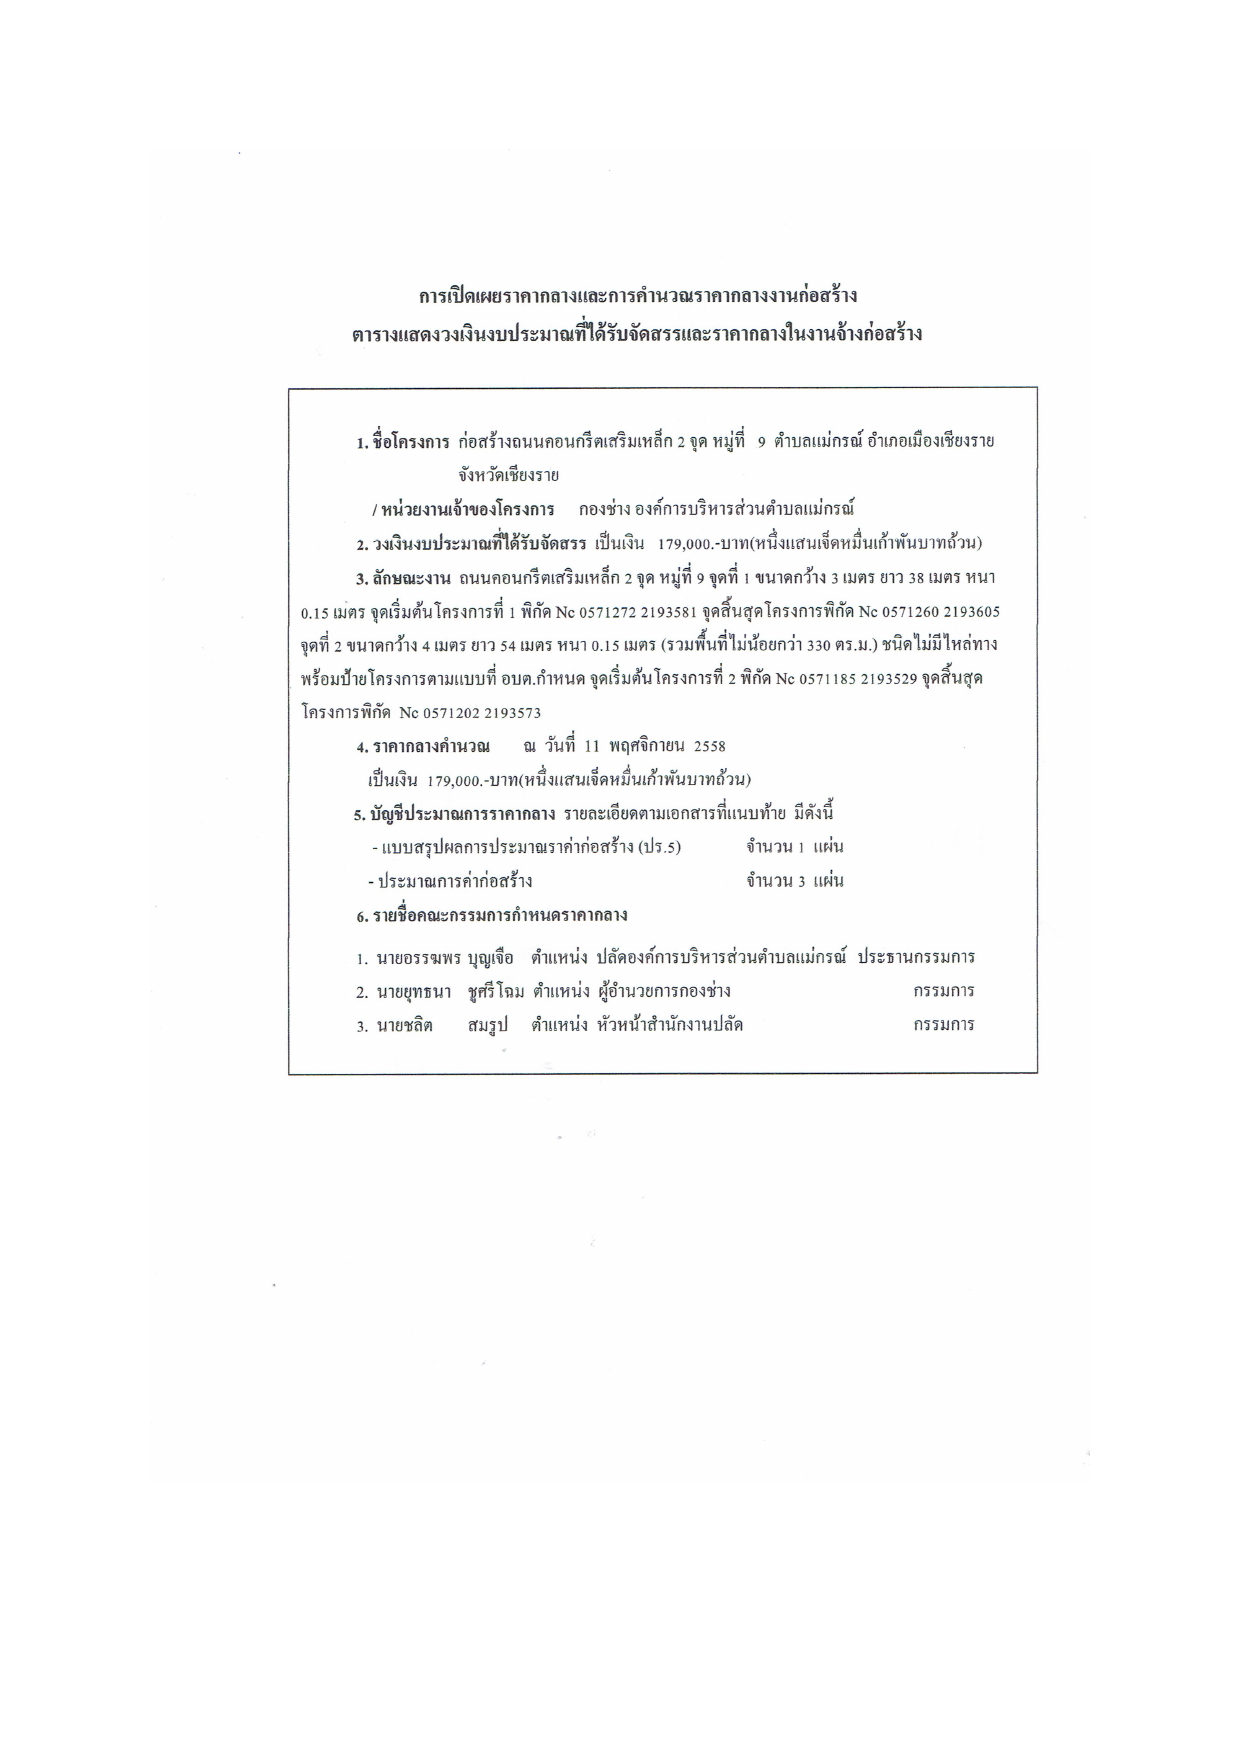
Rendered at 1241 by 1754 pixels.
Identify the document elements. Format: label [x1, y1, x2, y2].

picture [150, 149, 1090, 1483]
